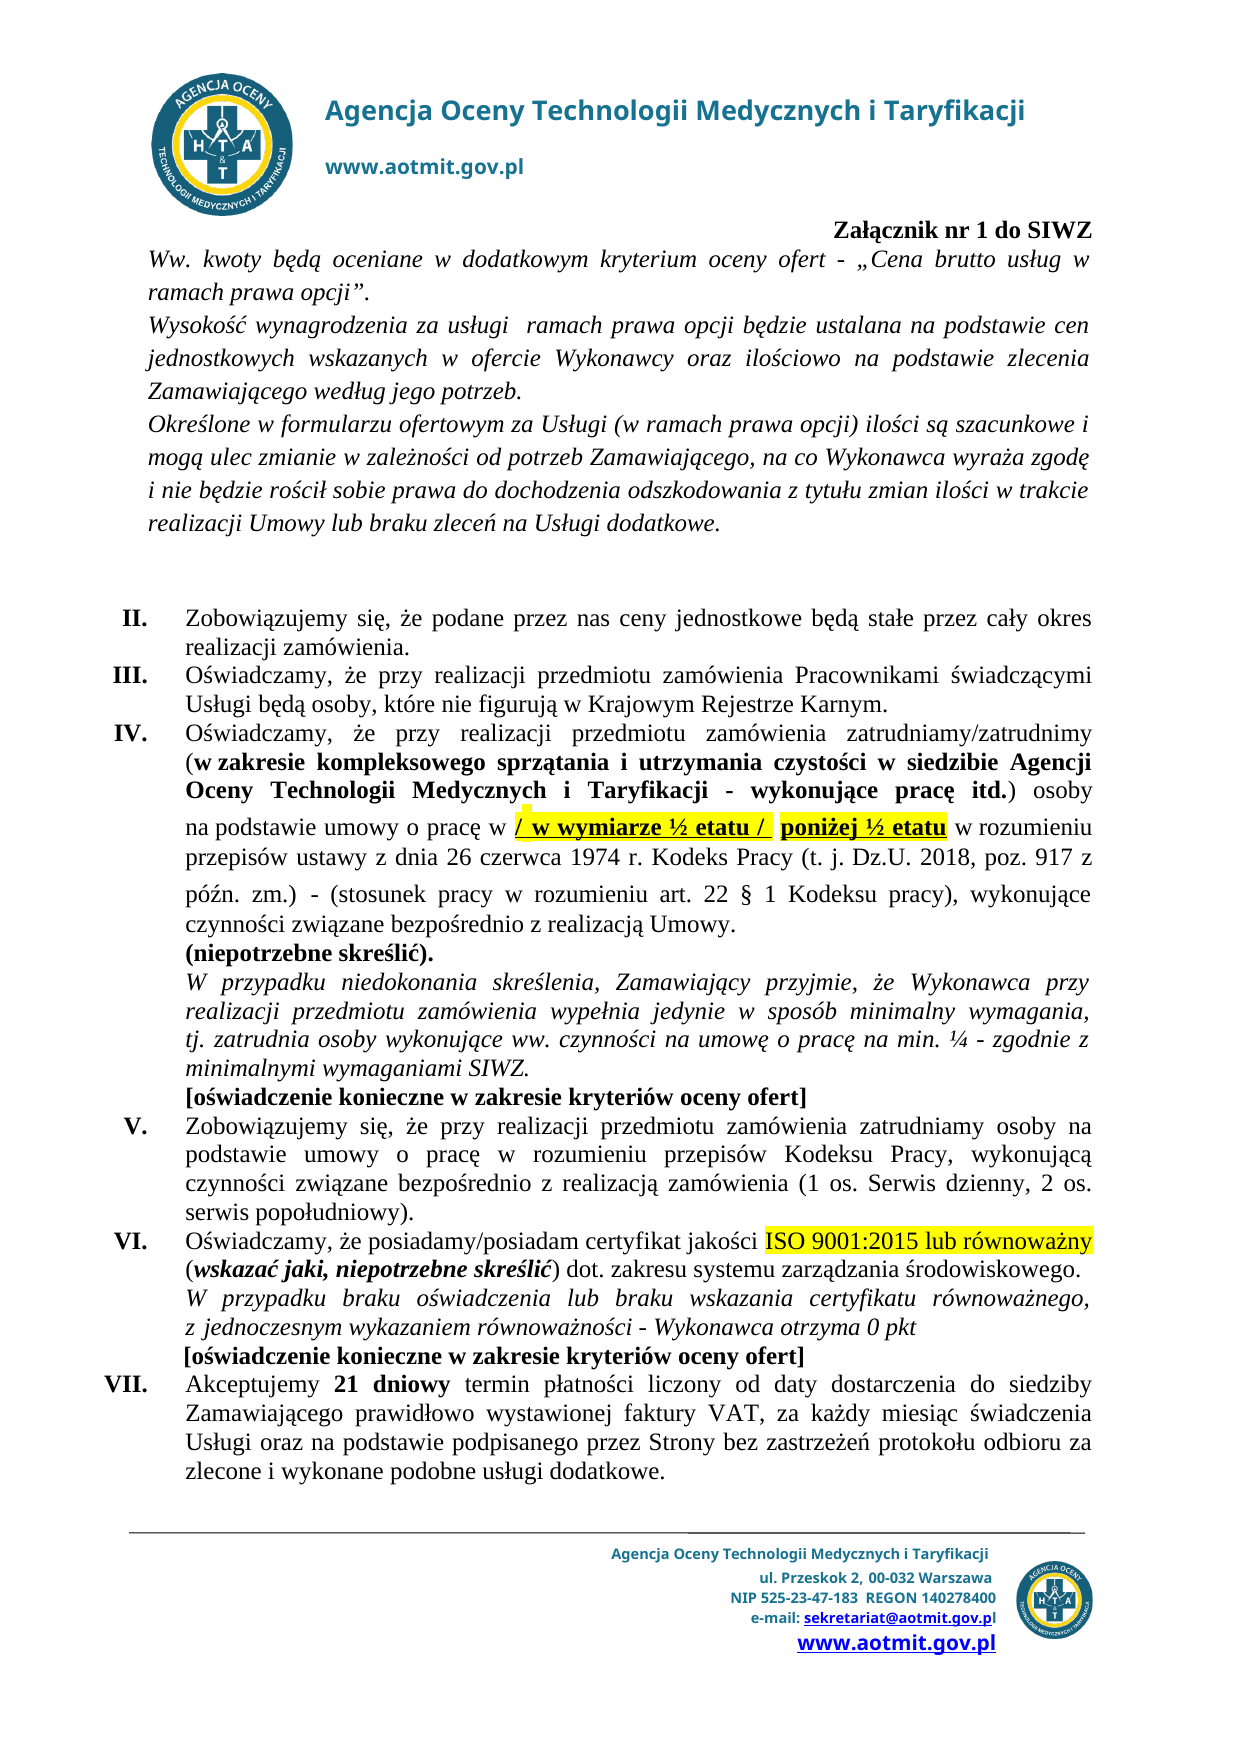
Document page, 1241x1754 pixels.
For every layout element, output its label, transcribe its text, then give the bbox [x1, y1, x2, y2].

title W przypadku braku oświadczenia lub braku wskazania certyfikatu równoważnego, z jednoczesnym wykazaniem równoważności - Wykonawca otrzyma 0 pkt [185, 1283, 1093, 1341]
title Akceptujemy 21 dniowy termin płatności liczony od daty dostarczenia do siedziby Zamawiającego prawidłowo wystawionej faktury VAT, za każdy miesiąc świadczenia Usługi oraz na podstawie podpisanego przez Strony bez zastrzeżeń protokołu odbioru za zlecone i wykonane podobne usługi dodatkowe. [148, 1369, 1093, 1484]
title [oświadczenie konieczne w zakresie kryteriów oceny ofert] [185, 1082, 1093, 1111]
picture [1016, 1561, 1093, 1639]
text Wysokość wynagrodzenia za usługi ramach prawa opcji będzie ustalana na podstawie cen jednostkowych wskazanych w ofercie Wykonawcy oraz ilościowo na podstawie zlecenia Zamawiającego według jego potrzeb. [148, 310, 1093, 405]
title Zobowiązujemy się, że przy realizacji przedmiotu zamówienia zatrudniamy osoby na podstawie umowy o pracę w rozumieniu przepisów Kodeksu Pracy, wykonującą czynności związane bezpośrednio z realizacją zamówienia (1 os. Serwis dzienny, 2 os. serwis popołudniowy). [148, 1111, 1093, 1226]
title Oświadczamy, że przy realizacji przedmiotu zamówienia Pracownikami świadczącymi Usługi będą osoby, które nie figurują w Krajowym Rejestrze Karnym. [148, 660, 1093, 718]
title [oświadczenie konieczne w zakresie kryteriów oceny ofert] [183, 1341, 1093, 1369]
picture [151, 73, 293, 216]
text Określone w formularzu ofertowym za Usługi (w ramach prawa opcji) ilości są szacunkowe i mogą ulec zmianie w zależności od potrzeb Zamawiającego, na co Wykonawca wyraża zgodę i nie będzie rościł sobie prawa do dochodzenia odszkodowania z tytułu zmian ilości w trakcie realizacji Umowy lub braku zleceń na Usługi dodatkowe. [148, 409, 1093, 537]
title Zobowiązujemy się, że podane przez nas ceny jednostkowe będą stałe przez cały okres realizacji zamówienia. [148, 603, 1093, 660]
text Ww. kwoty będą oceniane w dodatkowym kryterium oceny ofert - „Cena brutto usług w ramach prawa opcji”. [148, 244, 1093, 306]
title Oświadczamy, że posiadamy/posiadam certyfikat jakości ISO 9001:2015 lub równoważny (wskazać jaki, niepotrzebne skreślić) dot. zakresu systemu zarządzania środowiskowego. [148, 1226, 1093, 1283]
title Oświadczamy, że przy realizacji przedmiotu zamówienia zatrudniamy/zatrudnimy (w zakresie kompleksowego sprzątania i utrzymania czystości w siedzibie Agencji Oceny Technologii Medycznych i Taryfikacji - wykonujące pracę itd.) osoby na podstawie umowy o pracę w / w wymiarze ½ etatu / poniżej ½ etatu w rozumieniu przepisów ustawy z dnia 26 czerwca 1974 r. Kodeks Pracy (t. j. Dz.U. 2018, poz. 917 z późn. zm.) - (stosunek pracy w rozumieniu art. 22 § 1 Kodeksu pracy), wykonujące czynności związane bezpośrednio z realizacją Umowy. [148, 718, 1093, 938]
title (niepotrzebne skreślić). [185, 938, 1093, 967]
title W przypadku niedokonania skreślenia, Zamawiający przyjmie, że Wykonawca przy realizacji przedmiotu zamówienia wypełnia jedynie w sposób minimalny wymagania, tj. zatrudnia osoby wykonujące ww. czynności na umowę o pracę na min. ¼ - zgodnie z minimalnymi wymaganiami SIWZ. [185, 967, 1093, 1082]
